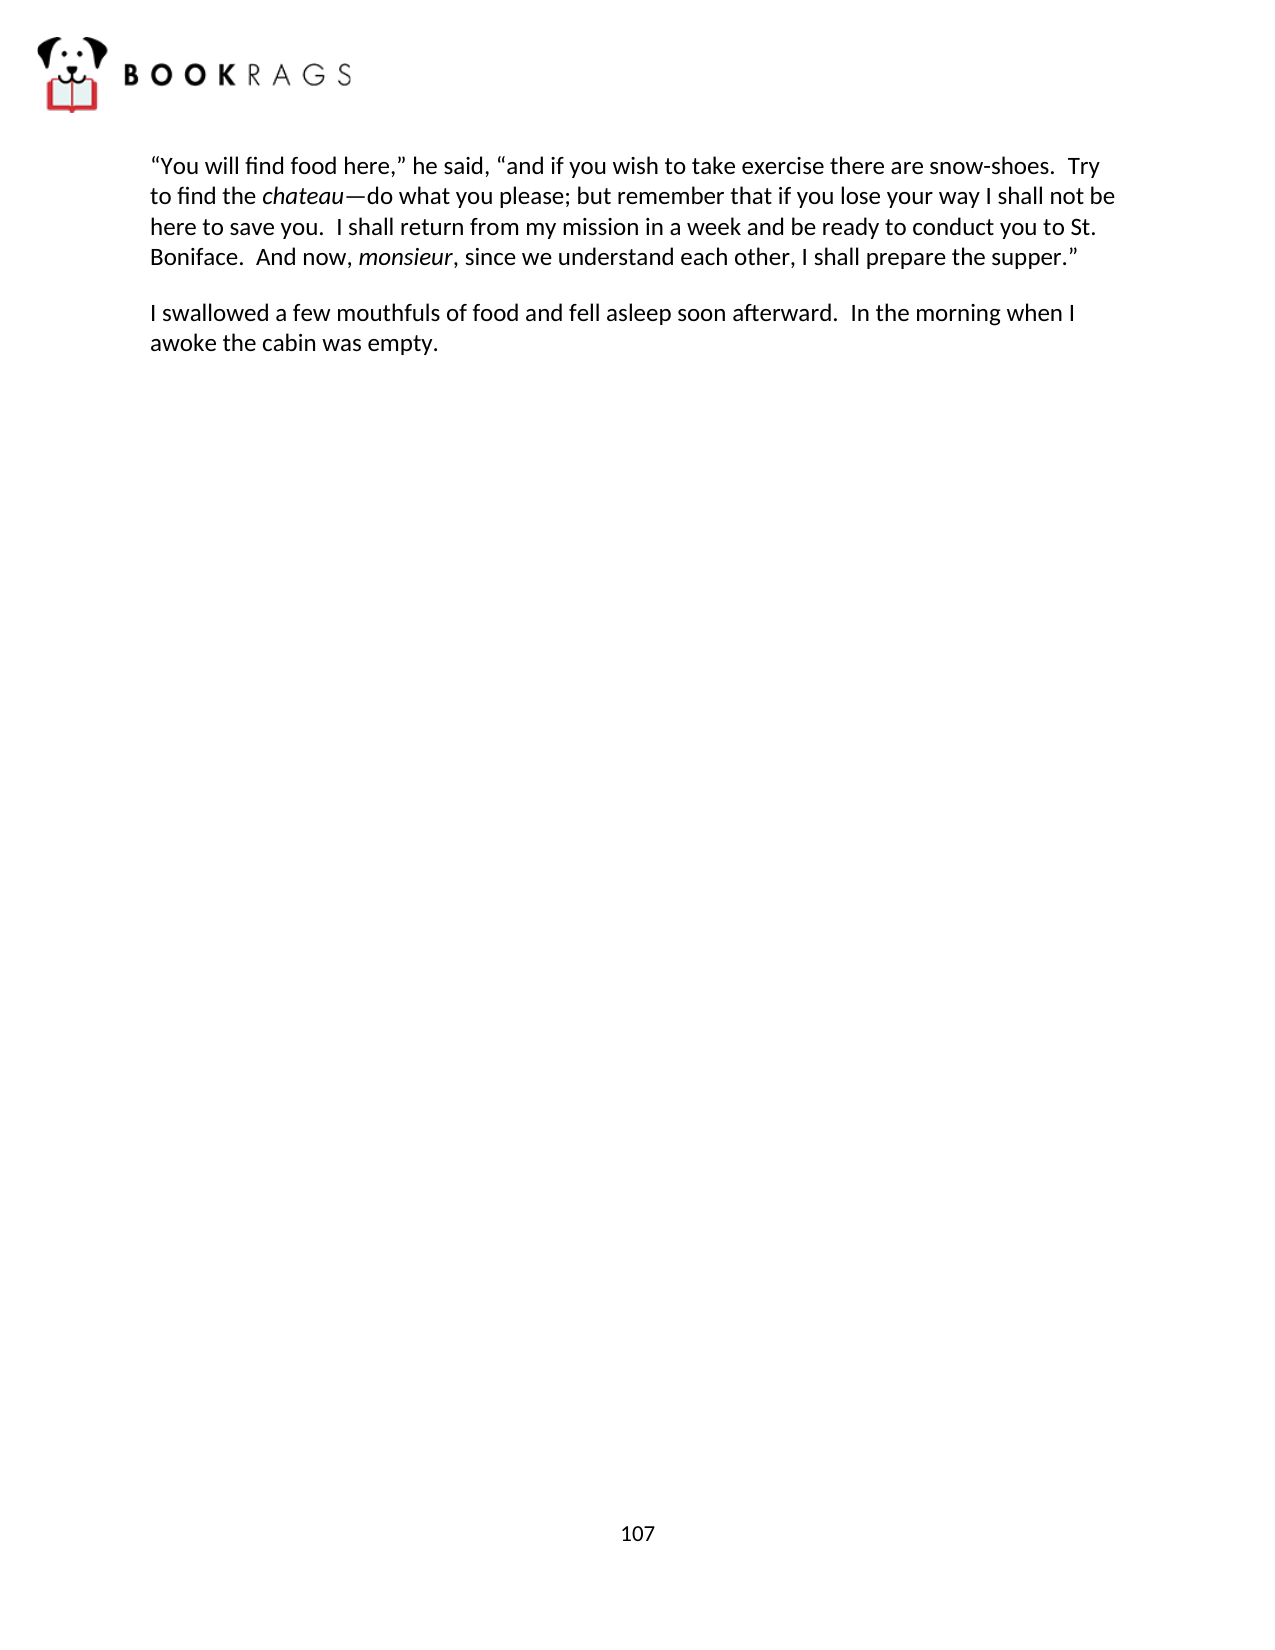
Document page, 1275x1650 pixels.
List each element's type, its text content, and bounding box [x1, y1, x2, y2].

text “You will find food here,” he said, “and if you wish to take exercise there are snow-shoes. Try to find the chateau—­do what you please; but remember that if you lose your way I shall not be here to save you. I shall return from my mission in a week and be ready to conduct you to St. Boniface. And now, monsieur, since we understand each other, I shall prepare the supper.” [150, 150, 1125, 272]
text I swallowed a few mouthfuls of food and fell asleep soon afterward. In the morning when I awoke the cabin was empty. [150, 297, 1125, 358]
picture [37, 37, 351, 113]
